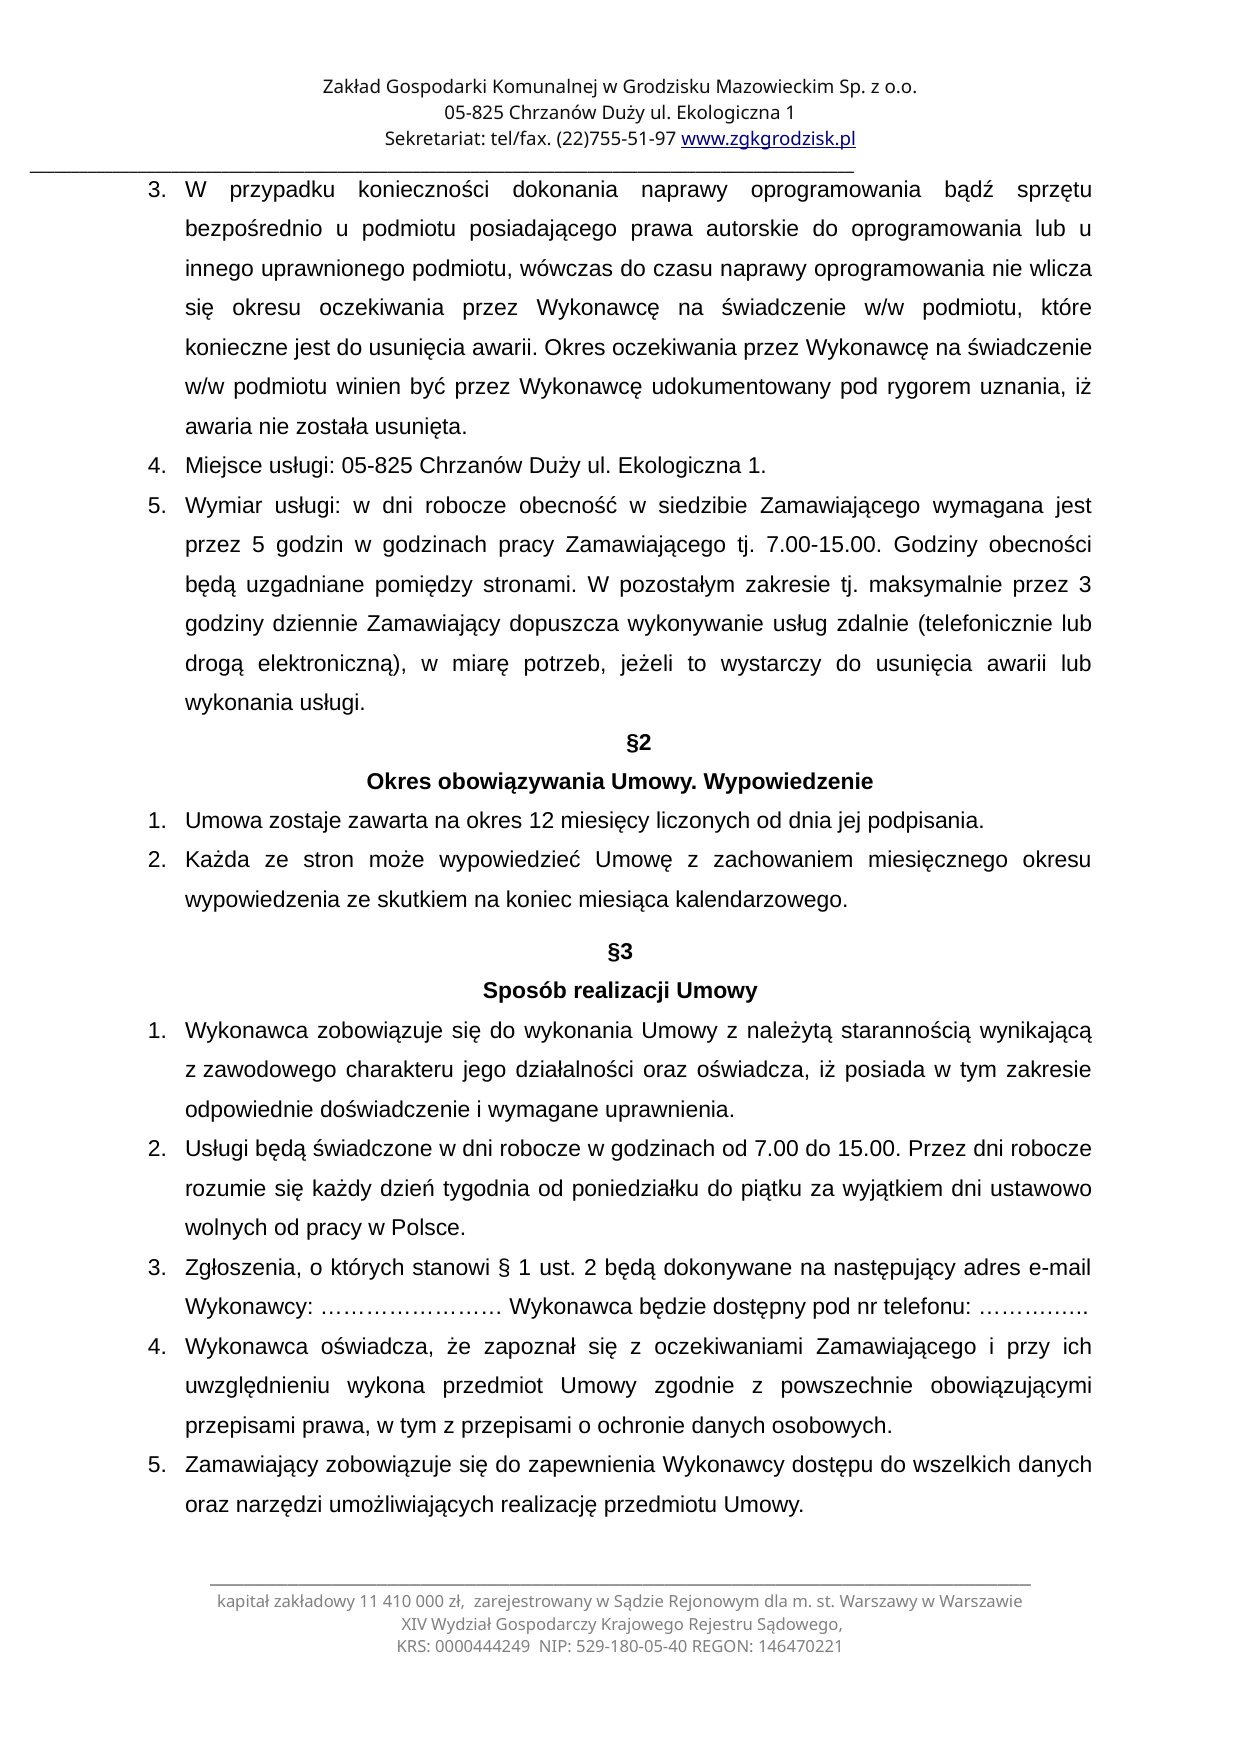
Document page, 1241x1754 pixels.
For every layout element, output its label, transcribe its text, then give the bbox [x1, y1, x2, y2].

list Zamawiający zobowiązuje się do zapewnienia Wykonawcy dostępu do wszelkich danych oraz narzędzi umożliwiających realizację przedmiotu Umowy. [148, 1451, 1093, 1517]
list Wymiar usługi: w dni robocze obecność w siedzibie Zamawiającego wymagana jest przez 5 godzin w godzinach pracy Zamawiającego tj. 7.00-15.00. Godziny obecności będą uzgadniane pomiędzy stronami. W pozostałym zakresie tj. maksymalnie przez 3 godziny dziennie Zamawiający dopuszcza wykonywanie usług zdalnie (telefonicznie lub drogą elektroniczną), w miarę potrzeb, jeżeli to wystarczy do usunięcia awarii lub wykonania usługi. [148, 492, 1093, 715]
list Umowa zostaje zawarta na okres 12 miesięcy liczonych od dnia jej podpisania. [148, 807, 1093, 833]
list Wykonawca oświadcza, że zapoznał się z oczekiwaniami Zamawiającego i przy ich uwzględnieniu wykona przedmiot Umowy zgodnie z powszechnie obowiązującymi przepisami prawa, w tym z przepisami o ochronie danych osobowych. [148, 1333, 1093, 1438]
list Miejsce usługi: 05-825 Chrzanów Duży ul. Ekologiczna 1. [148, 452, 1093, 478]
list W przypadku konieczności dokonania naprawy oprogramowania bądź sprzętu bezpośrednio u podmiotu posiadającego prawa autorskie do oprogramowania lub u innego uprawnionego podmiotu, wówczas do czasu naprawy oprogramowania nie wlicza się okresu oczekiwania przez Wykonawcę na świadczenie w/w podmiotu, które konieczne jest do usunięcia awarii. Okres oczekiwania przez Wykonawcę na świadczenie w/w podmiotu winien być przez Wykonawcę udokumentowany pod rygorem uznania, iż awaria nie została usunięta. [148, 176, 1093, 439]
list Zgłoszenia, o których stanowi § 1 ust. 2 będą dokonywane na następujący adres e-mail Wykonawcy: …………………… Wykonawca będzie dostępny pod nr telefonu: ……….….. [148, 1254, 1093, 1319]
list Każda ze stron może wypowiedzieć Umowę z zachowaniem miesięcznego okresu wypowiedzenia ze skutkiem na koniec miesiąca kalendarzowego. [148, 846, 1093, 912]
list Wykonawca zobowiązuje się do wykonania Umowy z należytą starannością wynikającą z zawodowego charakteru jego działalności oraz oświadcza, iż posiada w tym zakresie odpowiednie doświadczenie i wymagane uprawnienia. [148, 1017, 1093, 1122]
list §2 [185, 728, 1093, 755]
text Sposób realizacji Umowy [148, 977, 1093, 1004]
list §3 [148, 938, 1093, 964]
list Usługi będą świadczone w dni robocze w godzinach od 7.00 do 15.00. Przez dni robocze rozumie się każdy dzień tygodnia od poniedziałku do piątku za wyjątkiem dni ustawowo wolnych od pracy w Polsce. [148, 1135, 1093, 1241]
text Okres obowiązywania Umowy. Wypowiedzenie [148, 768, 1093, 794]
